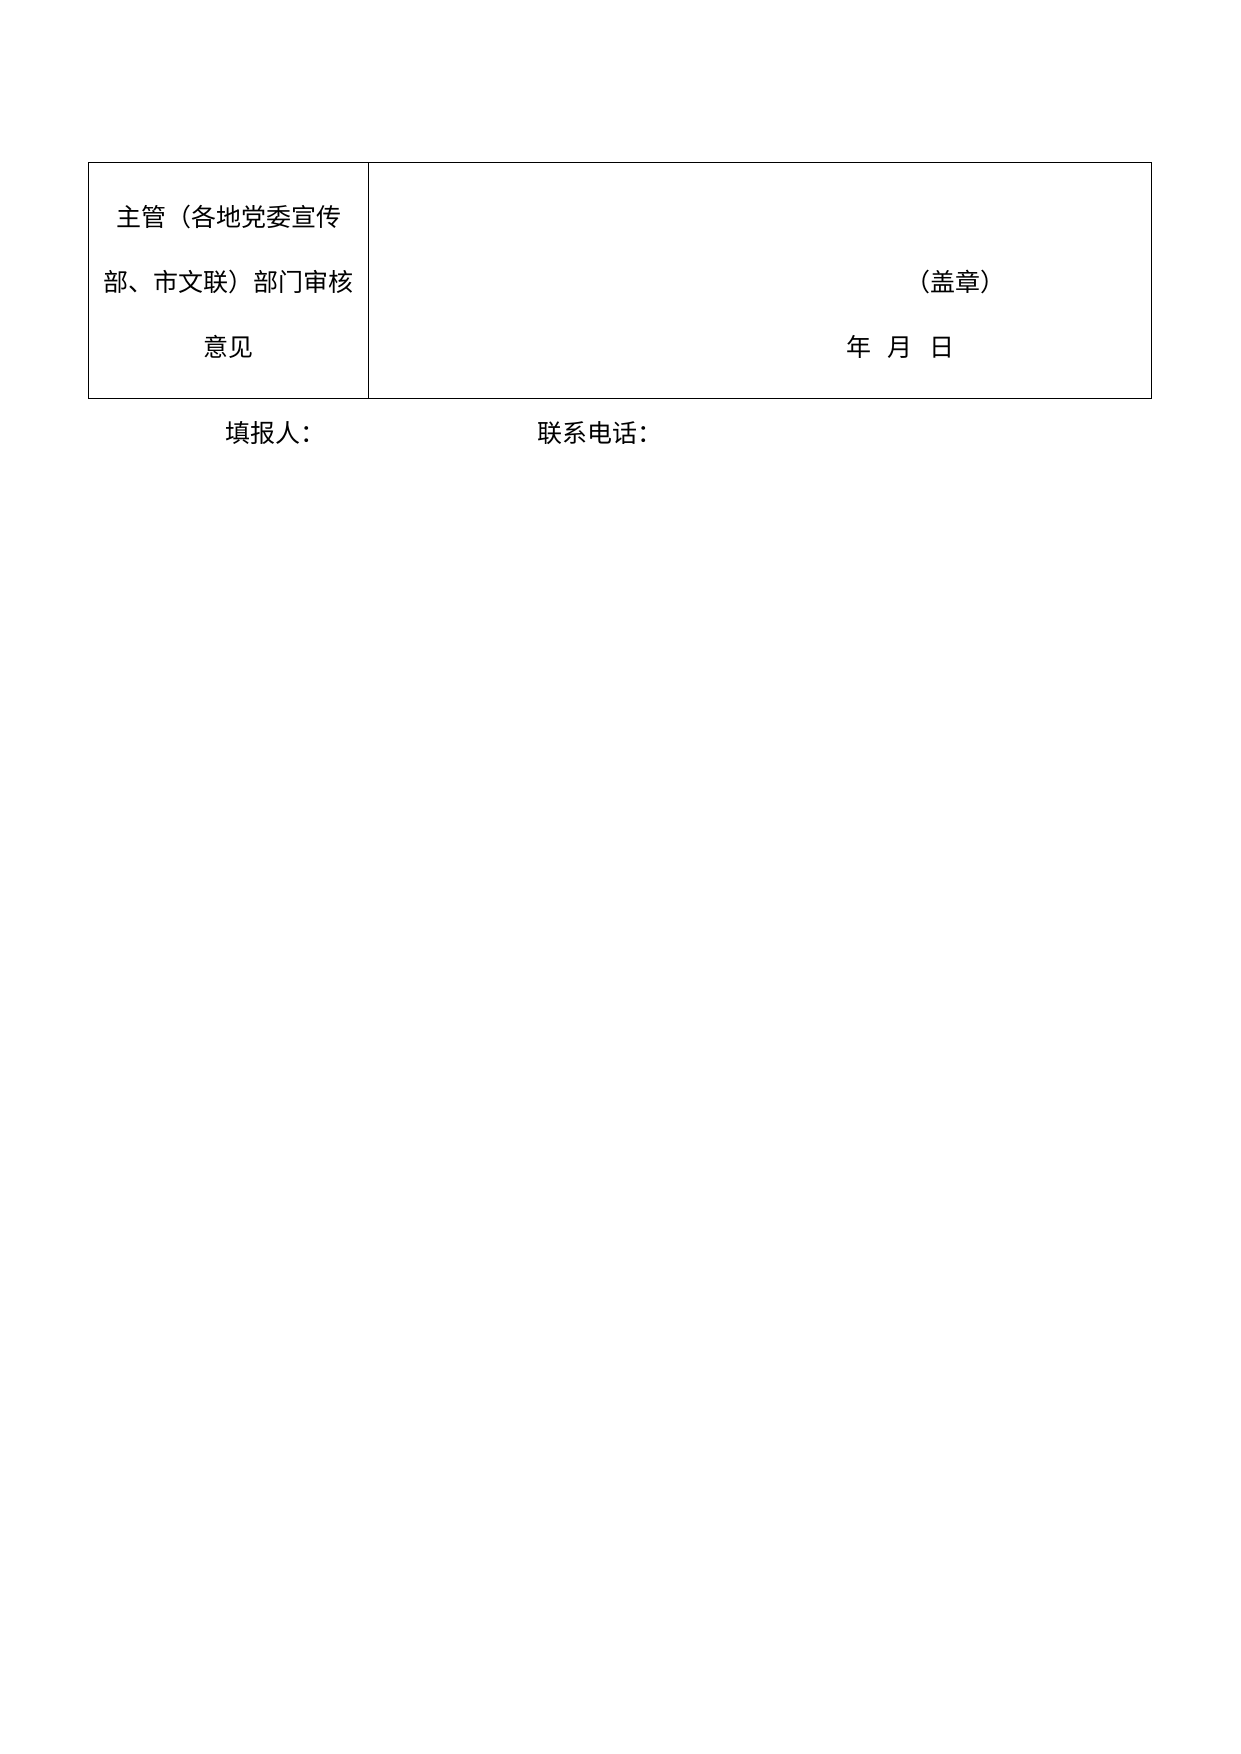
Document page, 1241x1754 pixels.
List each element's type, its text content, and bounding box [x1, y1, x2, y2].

table_cell （盖章） 年 月 日 [369, 163, 1151, 398]
table_cell 主管（各地党委宣传部、市文联）部门审核意见 [89, 163, 368, 398]
text 填报人： 联系电话： [187, 399, 1053, 464]
